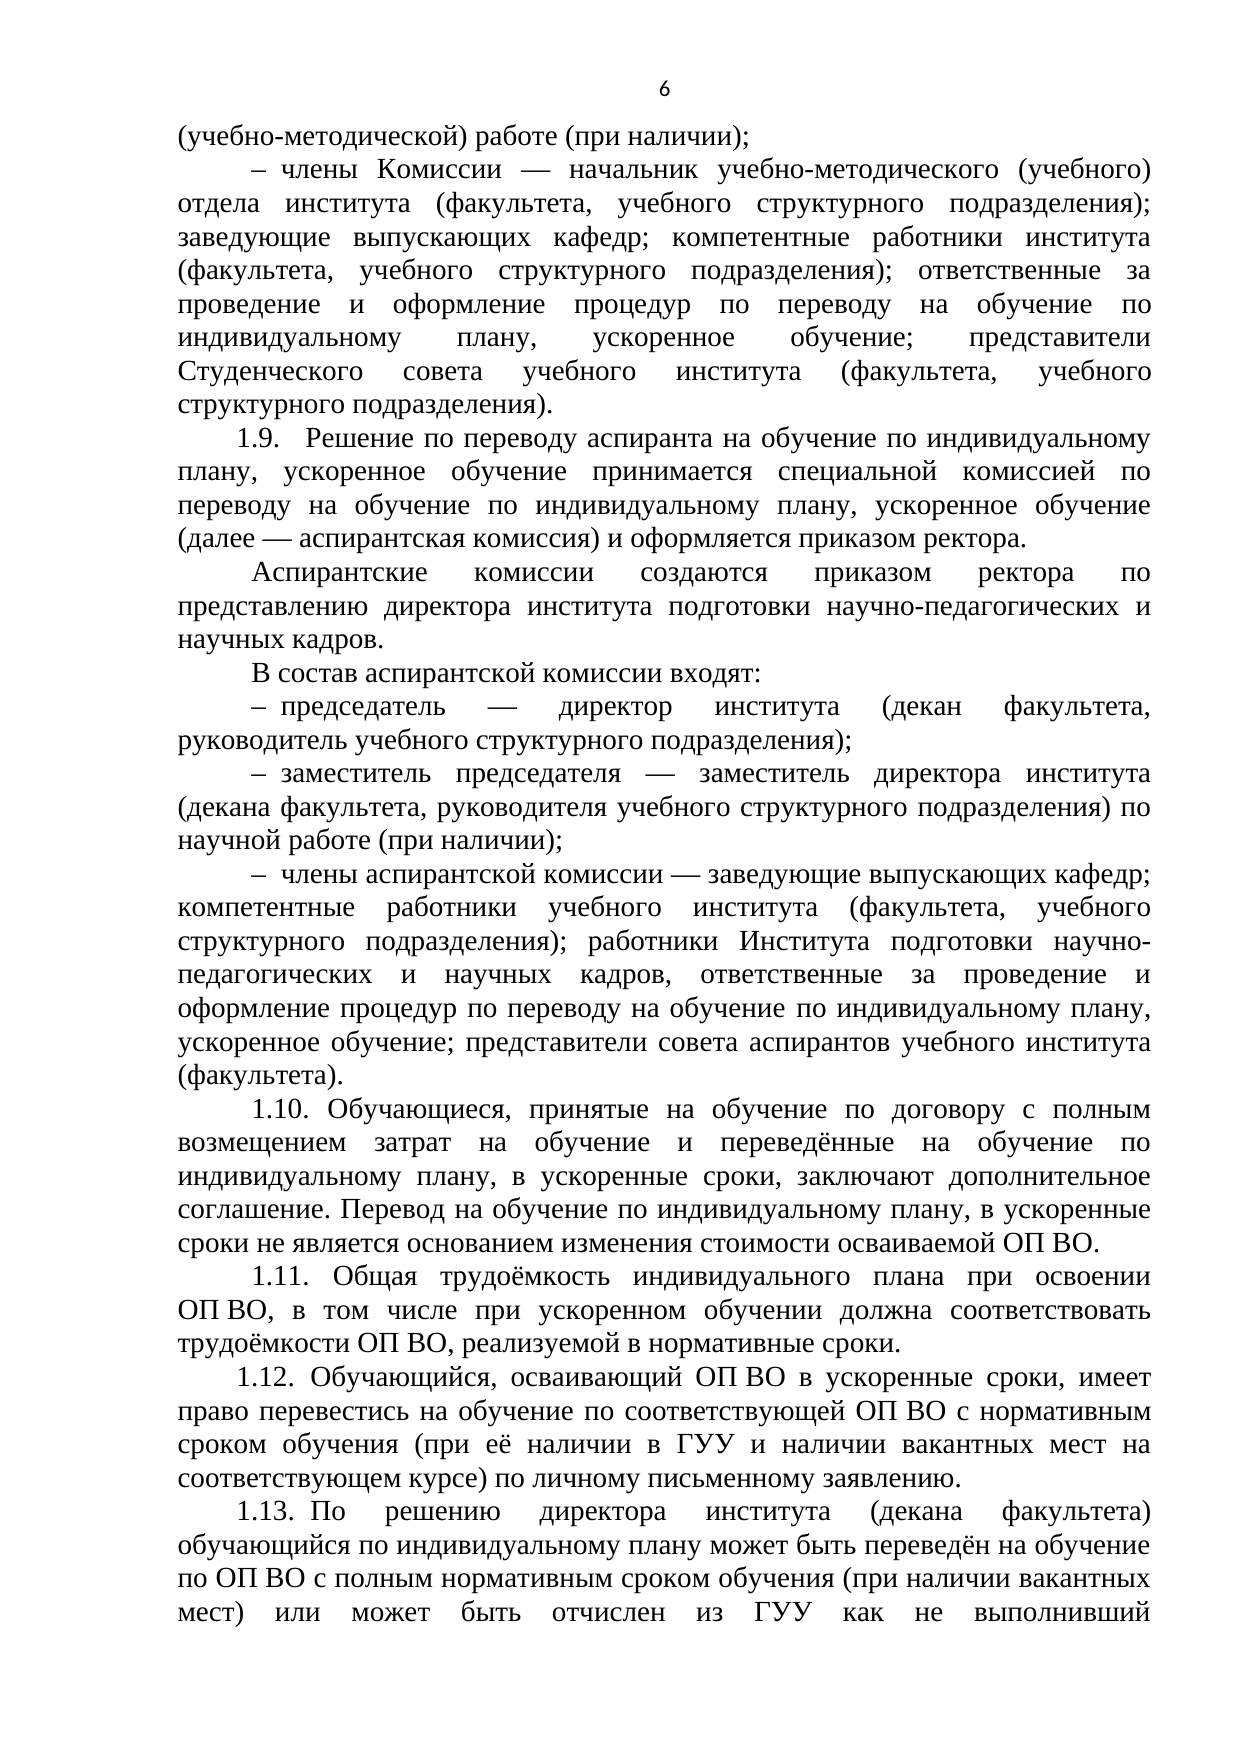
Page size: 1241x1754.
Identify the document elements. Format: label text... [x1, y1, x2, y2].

list Общая трудоёмкость индивидуального плана при освоении ОП ВО, в том числе при ускоренном обучении должна соответствовать трудоёмкости ОП ВО, реализуемой в нормативные сроки. [177, 1258, 1152, 1359]
text председатель — директор института (декан факультета, руководитель учебного структурного подразделения); [177, 688, 1152, 755]
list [177, 1493, 1152, 1627]
text члены Комиссии — начальник учебно-методического (учебного) отдела института (факультета, учебного структурного подразделения); заведующие выпускающих кафедр; компетентные работники института (факультета, учебного структурного подразделения); ответственные за проведение и оформление процедур по переводу на обучение по индивидуальному плану, ускоренное обучение; представители Студенческого совета учебного института (факультета, учебного структурного подразделения). [177, 152, 1152, 420]
list Обучающийся, осваивающий ОП ВО в ускоренные сроки, имеет право перевестись на обучение по соответствующей ОП ВО с нормативным сроком обучения (при её наличии в ГУУ и наличии вакантных мест на соответствующем курсе) по личному письменному заявлению. [177, 1359, 1152, 1493]
text Аспирантские комиссии создаются приказом ректора по представлению директора института подготовки научно-педагогических и научных кадров. [177, 554, 1152, 655]
list Обучающиеся, принятые на обучение по договору с полным возмещением затрат на обучение и переведённые на обучение по индивидуальному плану, в ускоренные сроки, заключают дополнительное соглашение. Перевод на обучение по индивидуальному плану, в ускоренные сроки не является основанием изменения стоимости осваиваемой ОП ВО. [177, 1091, 1152, 1258]
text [177, 118, 1152, 152]
text заместитель председателя — заместитель директора института (декана факультета, руководителя учебного структурного подразделения) по научной работе (при наличии); [177, 755, 1152, 856]
text члены аспирантской комиссии — заведующие выпускающих кафедр; компетентные работники учебного института (факультета, учебного структурного подразделения); работники Института подготовки научно-педагогических и научных кадров, ответственные за проведение и оформление процедур по переводу на обучение по индивидуальному плану, ускоренное обучение; представители совета аспирантов учебного института (факультета). [177, 856, 1152, 1091]
text В состав аспирантской комиссии входят: [177, 655, 1152, 688]
list Решение по переводу аспиранта на обучение по индивидуальному плану, ускоренное обучение принимается специальной комиссией по переводу на обучение по индивидуальному плану, ускоренное обучение (далее — аспирантская комиссия) и оформляется приказом ректора. [177, 420, 1152, 554]
